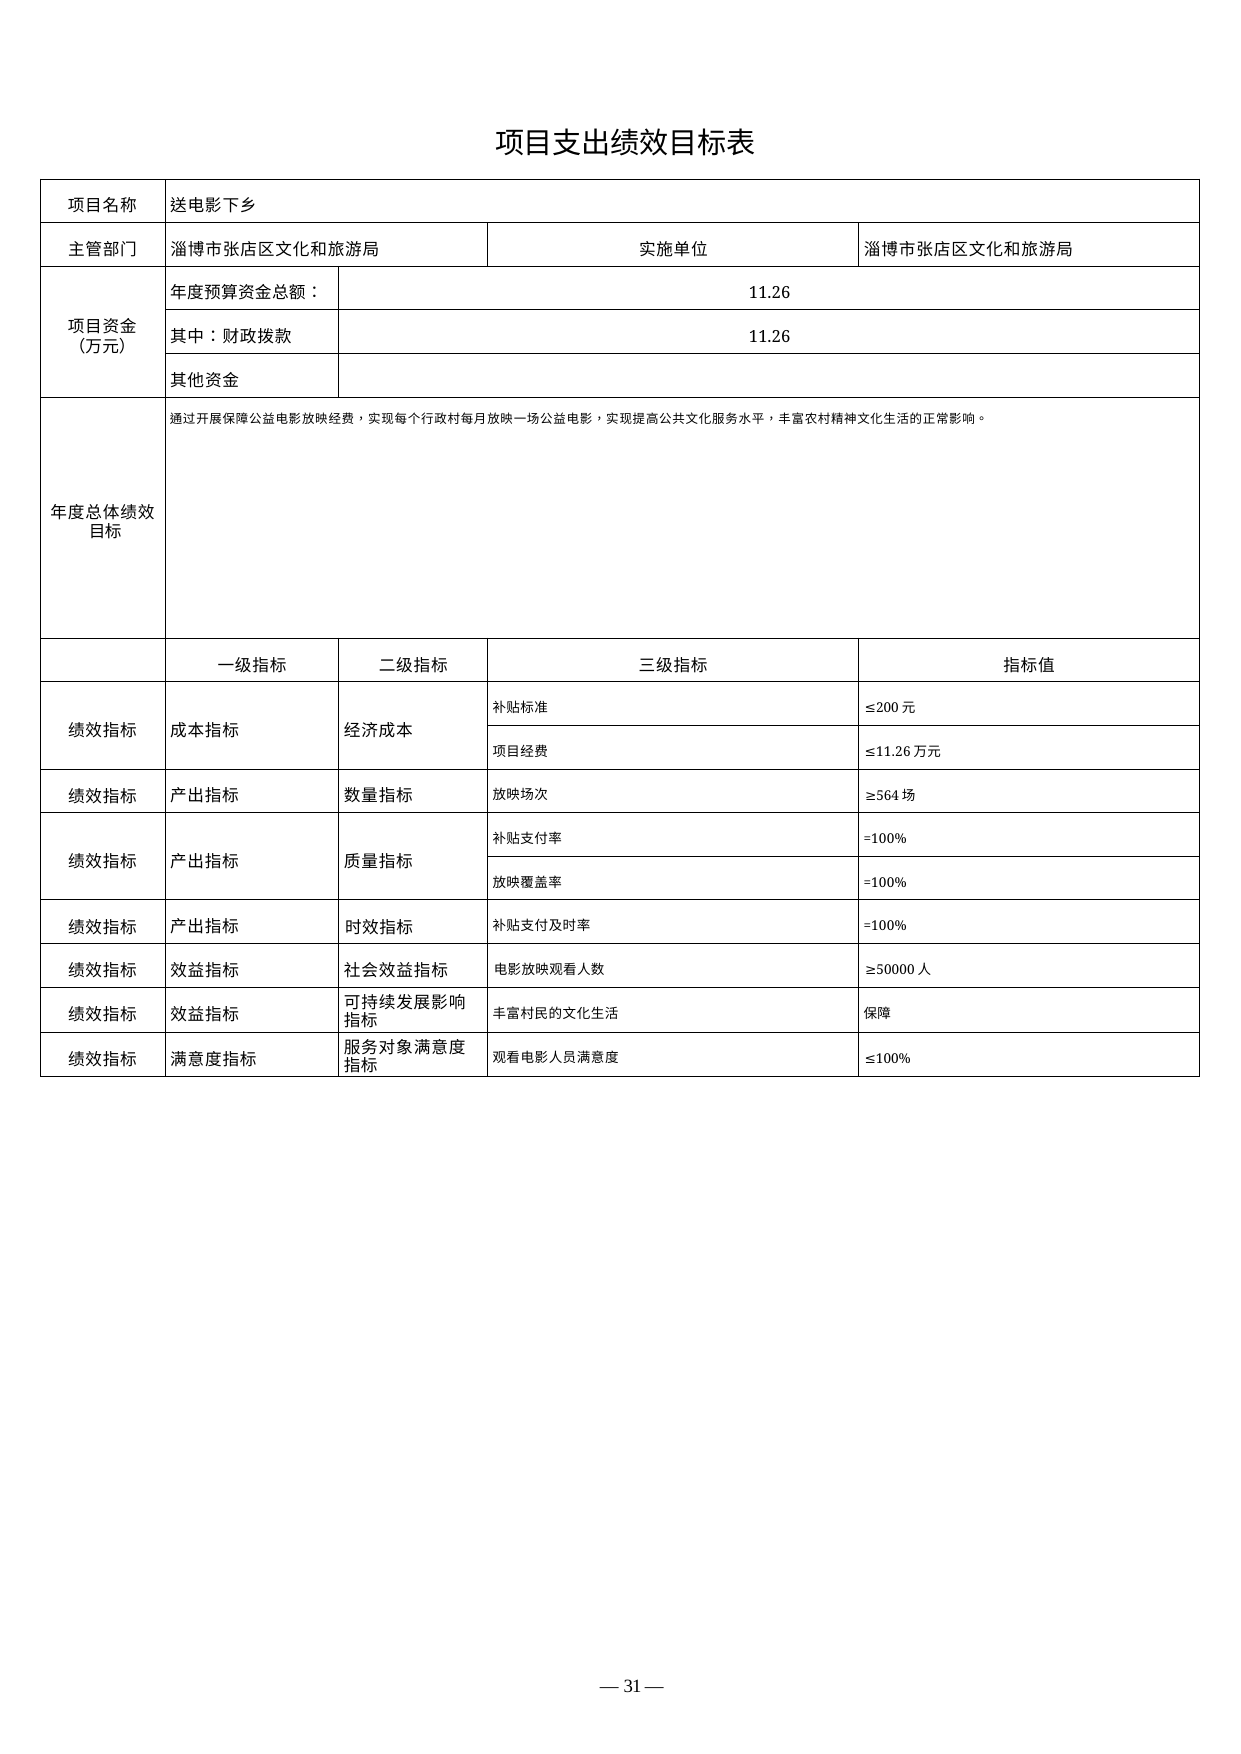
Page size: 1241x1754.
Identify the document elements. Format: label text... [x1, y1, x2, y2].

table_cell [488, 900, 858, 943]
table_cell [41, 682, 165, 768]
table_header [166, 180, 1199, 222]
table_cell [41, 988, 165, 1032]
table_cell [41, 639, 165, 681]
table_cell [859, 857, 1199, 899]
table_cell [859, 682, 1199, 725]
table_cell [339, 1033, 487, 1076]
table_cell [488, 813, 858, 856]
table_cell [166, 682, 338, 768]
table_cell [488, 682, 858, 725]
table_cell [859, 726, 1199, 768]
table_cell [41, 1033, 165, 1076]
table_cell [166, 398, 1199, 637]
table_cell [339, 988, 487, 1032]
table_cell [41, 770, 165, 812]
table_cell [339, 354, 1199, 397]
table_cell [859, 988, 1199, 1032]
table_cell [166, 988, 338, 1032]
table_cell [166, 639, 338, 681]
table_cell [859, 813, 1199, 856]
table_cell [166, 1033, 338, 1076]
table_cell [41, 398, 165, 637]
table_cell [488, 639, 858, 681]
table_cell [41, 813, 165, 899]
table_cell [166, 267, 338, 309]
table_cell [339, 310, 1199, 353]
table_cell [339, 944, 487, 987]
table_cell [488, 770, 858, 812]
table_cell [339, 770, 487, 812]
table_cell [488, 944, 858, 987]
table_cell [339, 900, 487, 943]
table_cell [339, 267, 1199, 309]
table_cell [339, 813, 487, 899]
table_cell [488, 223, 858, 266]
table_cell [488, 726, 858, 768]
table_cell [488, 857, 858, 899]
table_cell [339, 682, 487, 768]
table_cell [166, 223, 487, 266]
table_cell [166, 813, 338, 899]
text 项目支出绩效目标表 [495, 125, 1200, 161]
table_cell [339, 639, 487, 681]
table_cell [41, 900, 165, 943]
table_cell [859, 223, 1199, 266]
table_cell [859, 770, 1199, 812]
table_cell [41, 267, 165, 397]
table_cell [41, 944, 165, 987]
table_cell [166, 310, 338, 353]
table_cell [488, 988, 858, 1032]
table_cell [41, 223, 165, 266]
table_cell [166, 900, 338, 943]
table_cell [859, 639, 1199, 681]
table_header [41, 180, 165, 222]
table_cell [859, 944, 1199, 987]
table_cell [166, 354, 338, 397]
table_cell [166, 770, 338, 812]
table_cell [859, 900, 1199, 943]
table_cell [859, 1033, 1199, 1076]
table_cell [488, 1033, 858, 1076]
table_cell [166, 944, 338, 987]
